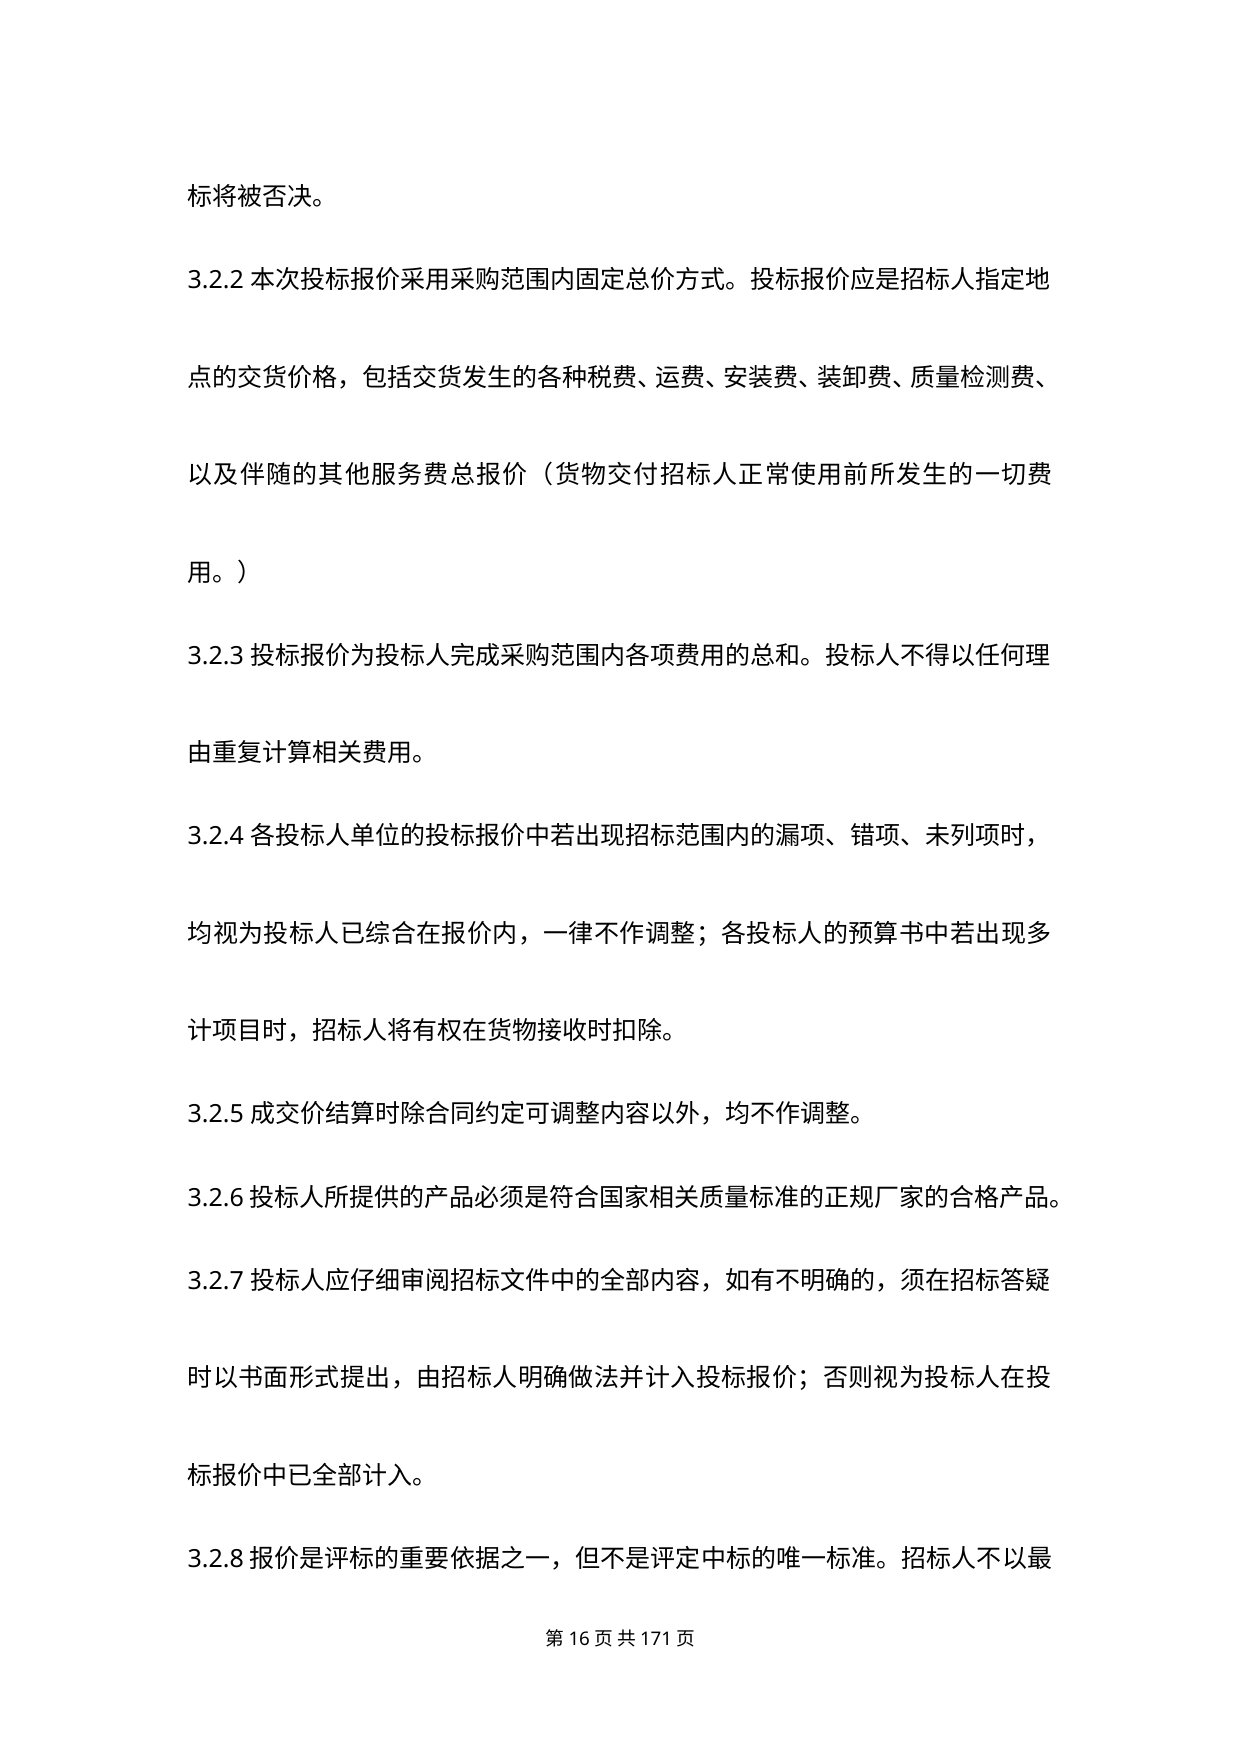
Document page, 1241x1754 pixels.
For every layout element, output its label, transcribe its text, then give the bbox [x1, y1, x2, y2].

text 3.3.2如果出现特殊情况，招标人可要求投标人将投标有效期延长一段时间，投标人同意延长的，应相应延长其投标保证金的有效期，这种要求和投标人的答复均应以书面形式进行，投标人拒绝延长的，其投标失效，但投标人有权收回其投标保证金。 [187, 1148, 1053, 1506]
text 3.4投标保证金 [187, 1524, 1053, 1589]
text 3.2.8报价是评标的重要依据之一，但不是评定中标的唯一标准。招标人不以最低报价作为中标依据。 [187, 440, 1053, 603]
text 3.3.1投标文件应在投标人须知前附表所规定的投标有效期内有效，投标人不得要求撤销或修改其投标文件； [187, 968, 1053, 1130]
text 3.2.9全部报价均应以人民币为计量币种，并以人民币进行结算。 [187, 621, 1053, 686]
text 3.3投标有效期 [187, 884, 1053, 949]
text 3.2.7 投标人应仔细审阅招标文件中的全部内容，如有不明确的，须在招标答疑时以书面形式提出，由招标人明确做法并计入投标报价；否则视为投标人在投标报价中已全部计入。 [187, 162, 1053, 422]
text 3.2.10、招标人对投标人提供的货物有权到生产厂家进行考察和交货前验货的权利，投标人应提供便利条件。 [187, 704, 1053, 866]
